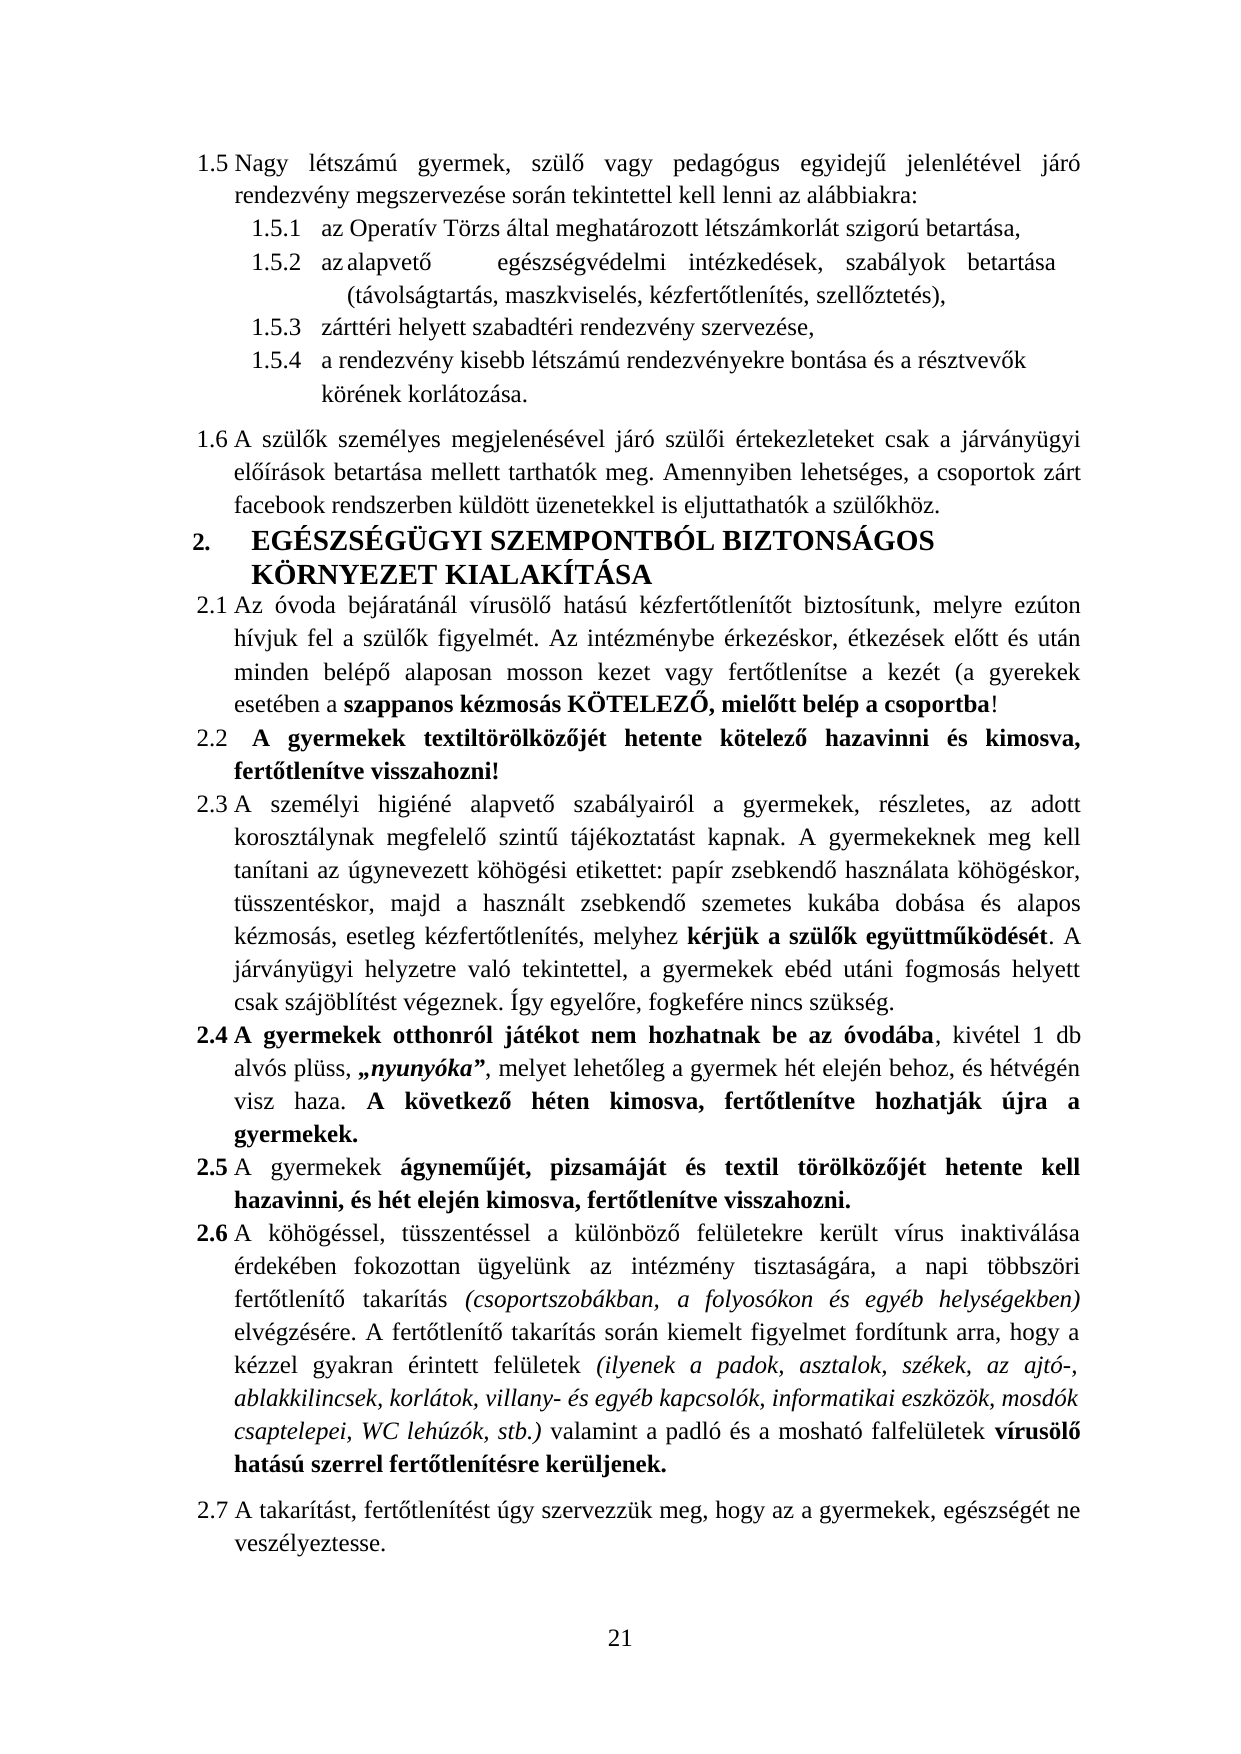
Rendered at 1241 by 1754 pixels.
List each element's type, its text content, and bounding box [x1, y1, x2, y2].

list a rendezvény kisebb létszámú rendezvényekre bontása és a résztvevők körének korlátozása. [251, 346, 1081, 407]
list A gyermekek otthonról játékot nem hozhatnak be az óvodába, kivétel 1 db alvós plüss, „nyunyóka”, melyet lehetőleg a gyermek hét elején behoz, és hétvégén visz haza. A következő héten kimosva, fertőtlenítve hozhatják újra a gyermekek. [196, 1020, 1081, 1148]
subtitle EGÉSZSÉGÜGYI SZEMPONTBÓL BIZTONSÁGOS KÖRNYEZET KIALAKÍTÁSA [192, 523, 1093, 591]
list A takarítást, fertőtlenítést úgy szervezzük meg, hogy az a gyermekek, egészségét ne veszélyeztesse. [197, 1495, 1082, 1556]
list Nagy létszámú gyermek, szülő vagy pedagógus egyidejű jelenlétével járó rendezvény megszervezése során tekintettel kell lenni az alábbiakra: [197, 148, 1082, 209]
list A gyermekek ágyneműjét, pizsamáját és textil törölközőjét hetente kell hazavinni, és hét elején kimosva, fertőtlenítve visszahozni. [196, 1152, 1081, 1214]
list az alapvető egészségvédelmi intézkedések, szabályok betartása (távolságtartás, maszkviselés, kézfertőtlenítés, szellőztetés), [251, 247, 1081, 308]
list zárttéri helyett szabadtéri rendezvény szervezése, [251, 313, 1093, 341]
list A szülők személyes megjelenésével járó szülői értekezleteket csak a járványügyi előírások betartása mellett tarthatók meg. Amennyiben lehetséges, a csoportok zárt facebook rendszerben küldött üzenetekkel is eljuttathatók a szülőkhöz. [196, 424, 1081, 519]
list A gyermekek textiltörölközőjét hetente kötelező hazavinni és kimosva, fertőtlenítve visszahozni! [196, 723, 1082, 784]
list Az óvoda bejáratánál vírusölő hatású kézfertőtlenítőt biztosítunk, melyre ezúton hívjuk fel a szülők figyelmét. Az intézménybe érkezéskor, étkezések előtt és után minden belépő alaposan mosson kezet vagy fertőtlenítse a kezét (a gyerekek esetében a szappanos kézmosás KÖTELEZŐ, mielőtt belép a csoportba! [196, 591, 1081, 718]
list A személyi higiéné alapvető szabályairól a gyermekek, részletes, az adott korosztálynak megfelelő szintű tájékoztatást kapnak. A gyermekeknek meg kell tanítani az úgynevezett köhögési etikettet: papír zsebkendő használata köhögéskor, tüsszentéskor, majd a használt zsebkendő szemetes kukába dobása és alapos kézmosás, esetleg kézfertőtlenítés, melyhez kérjük a szülők együttműködését. A járványügyi helyzetre való tekintettel, a gyermekek ebéd utáni fogmosás helyett csak szájöblítést végeznek. Így egyelőre, fogkefére nincs szükség. [196, 789, 1081, 1016]
list az Operatív Törzs által meghatározott létszámkorlát szigorú betartása, [251, 214, 1093, 242]
list A köhögéssel, tüsszentéssel a különböző felületekre került vírus inaktiválása érdekében fokozottan ügyelünk az intézmény tisztaságára, a napi többszöri fertőtlenítő takarítás (csoportszobákban, a folyosókon és egyéb helységekben) elvégzésére. A fertőtlenítő takarítás során kiemelt figyelmet fordítunk arra, hogy a kézzel gyakran érintett felületek (ilyenek a padok, asztalok, székek, az ajtó-, ablakkilincsek, korlátok, villany- és egyéb kapcsolók, informatikai eszközök, mosdók csaptelepei, WC lehúzók, stb.) valamint a padló és a mosható falfelületek vírusölő hatású szerrel fertőtlenítésre kerüljenek. [196, 1218, 1081, 1478]
